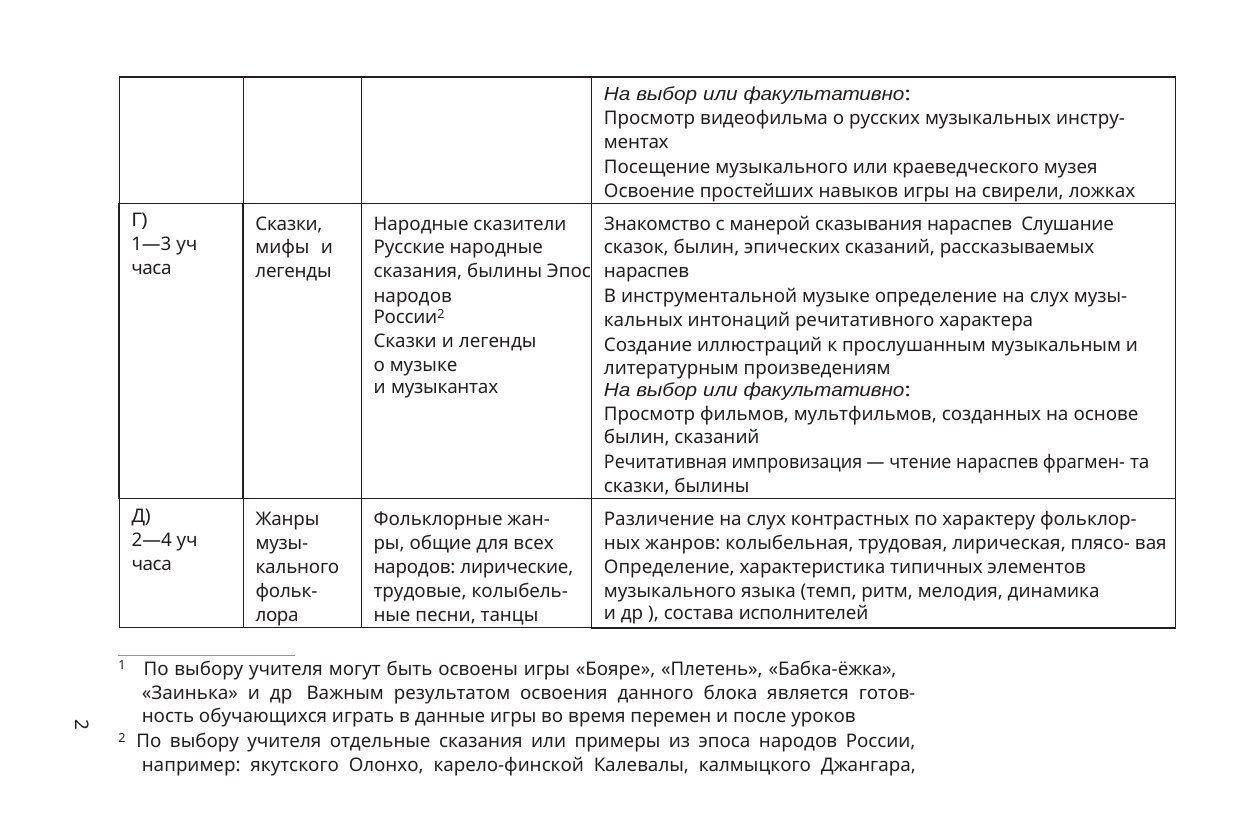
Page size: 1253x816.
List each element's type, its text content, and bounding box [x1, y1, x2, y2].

table_header На выбор или факультативно: Просмотр видеофильма о русских музыкальных инстру- ментах Посещение музыкального или краеведческого музея Освоение простейших навыков игры на свирели, ложках [592, 78, 1175, 202]
table_header [120, 78, 243, 202]
text «Заинька» и др Важным результатом освоения данного блока является готов- ность обучающихся играть в данные игры во время перемен и после уроков [142, 680, 916, 728]
table_cell Фольклорные жан- ры, общие для всех народов: лирические, трудовые, колыбель- ные песни, танцы [362, 499, 591, 627]
table_header [362, 78, 591, 202]
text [118, 728, 916, 777]
table_cell Народные сказители Русские народные сказания, былины Эпос народов России2 Сказки и легенды о музыке и музыкантах [362, 204, 591, 497]
table_cell Жанры музы- кального фольк- лора [244, 499, 361, 627]
table_header [244, 78, 361, 202]
text 1 По выбору учителя могут быть освоены игры «Бояре», «Плетень», «Бабка-ёжка», [118, 655, 1189, 679]
table_cell Различение на слух контрастных по характеру фольклор- ных жанров: колыбельная, трудовая, лирическая, плясо- вая Определение, характеристика типичных элементов музыкального языка (темп, ритм, мелодия, динамика и др ), состава исполнителей [592, 499, 1175, 627]
table_cell Д) 2—4 уч часа [120, 499, 243, 627]
table_cell Сказки, мифы и легенды [244, 204, 361, 497]
table_cell Г) 1—3 уч часа [120, 204, 242, 497]
table_cell Знакомство с манерой сказывания нараспев Слушание сказок, былин, эпических сказаний, рассказываемых нараспев В инструментальной музыке определение на слух музы- кальных интонаций речитативного характера Создание иллюстраций к прослушанным музыкальным и литературным произведениям На выбор или факультативно: Просмотр фильмов, мультфильмов, созданных на основе былин, сказаний Речитативная импровизация — чтение нараспев фрагмен- та сказки, былины [592, 204, 1175, 497]
